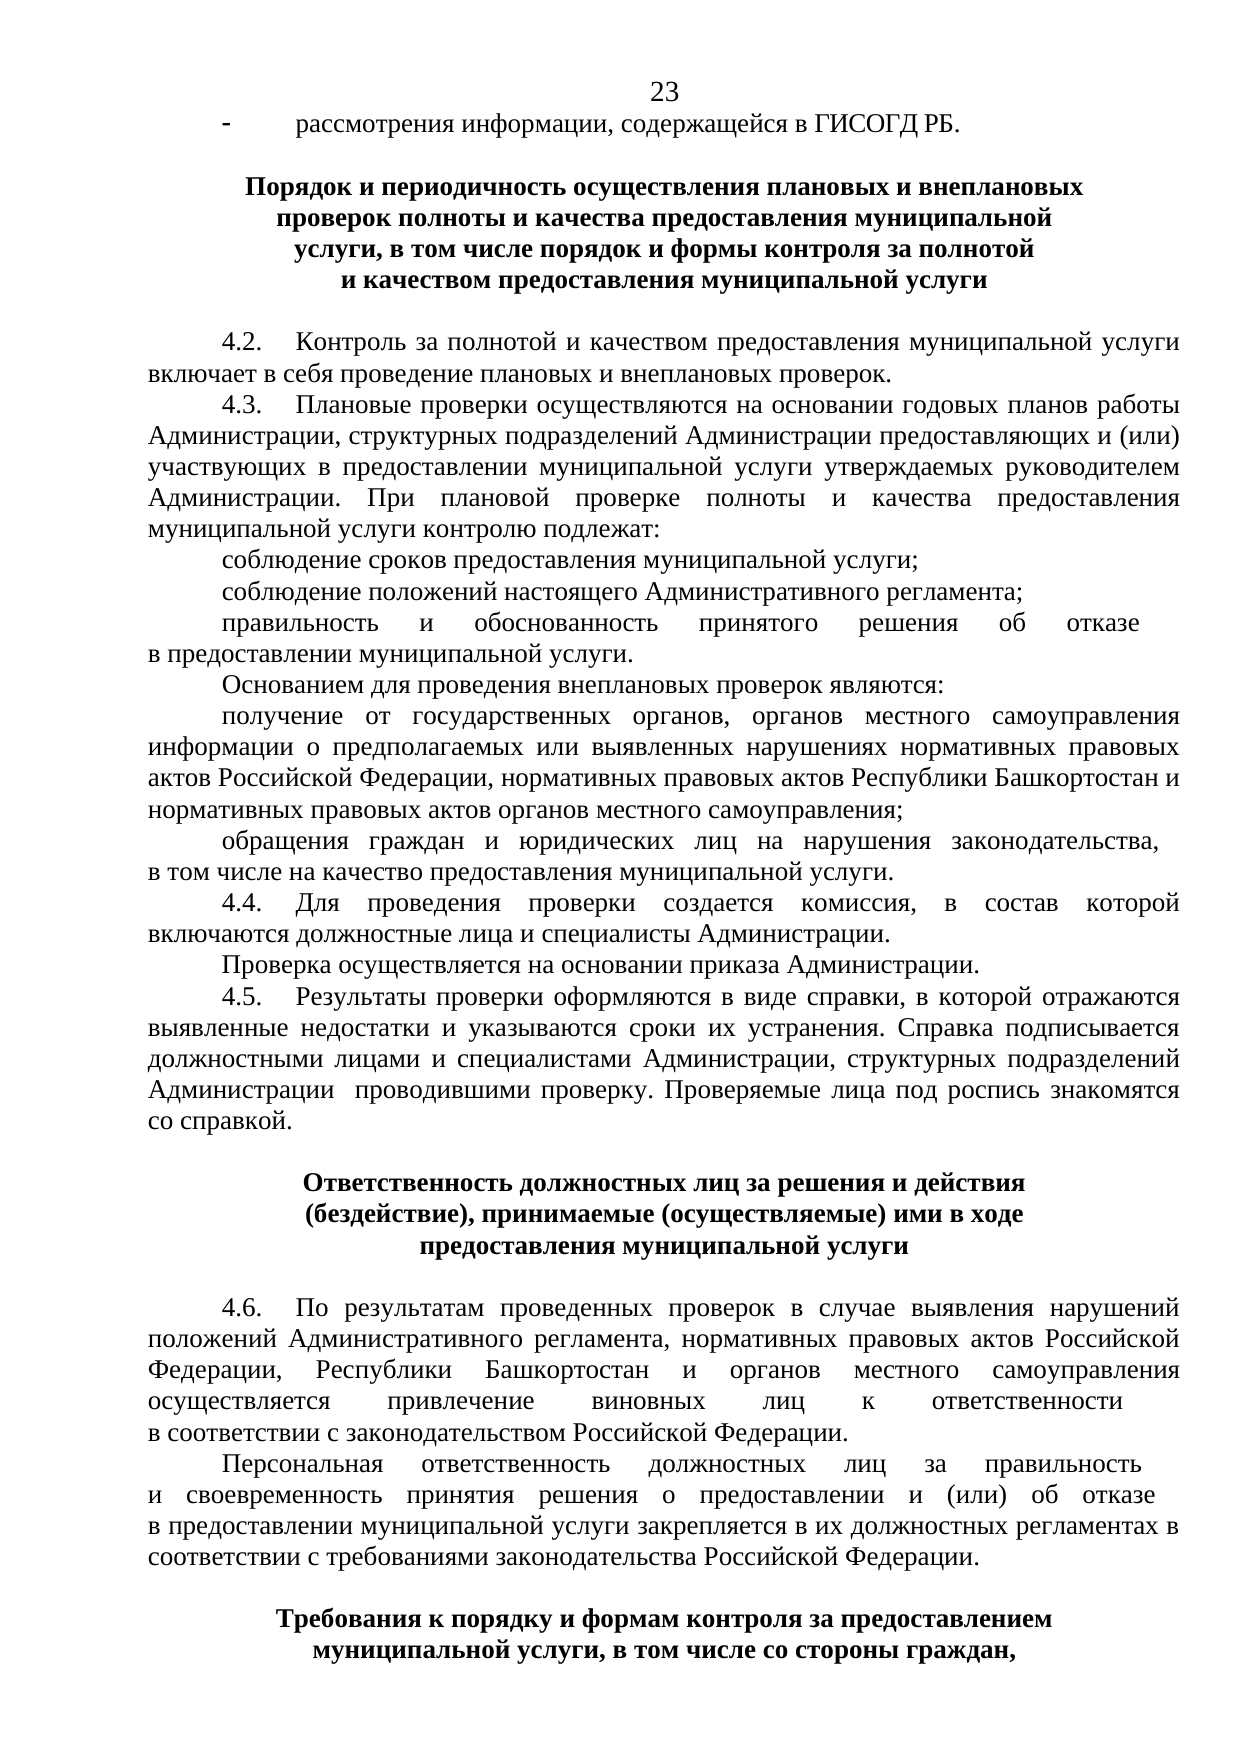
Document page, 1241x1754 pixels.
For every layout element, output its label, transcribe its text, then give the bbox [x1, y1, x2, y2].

list правильность и обоснованность принятого решения об отказе в предоставлении муниципальной услуги. [148, 606, 1181, 668]
list получение от государственных органов, органов местного самоуправления информации о предполагаемых или выявленных нарушениях нормативных правовых актов Российской Федерации, нормативных правовых актов Республики Башкортостан и нормативных правовых актов органов местного самоуправления; [148, 699, 1181, 824]
text Порядок и периодичность осуществления плановых и внеплановых [148, 170, 1181, 201]
text Персональная ответственность должностных лиц за правильность и своевременность принятия решения о предоставлении и (или) об отказе в предоставлении муниципальной услуги закрепляется в их должностных регламентах в соответствии с требованиями законодательства Российской Федерации. [148, 1447, 1181, 1571]
list Для проведения проверки создается комиссия, в состав которой включаются должностные лица и специалисты Администрации. [148, 886, 1181, 948]
text муниципальной услуги, в том числе со стороны граждан, [148, 1634, 1181, 1665]
text предоставления муниципальной услуги [148, 1229, 1181, 1260]
text (бездействие), принимаемые (осуществляемые) ими в ходе [148, 1198, 1181, 1229]
list соблюдение положений настоящего Административного регламента; [148, 575, 1181, 606]
text и качеством предоставления муниципальной услуги [148, 263, 1181, 294]
text услуги, в том числе порядок и формы контроля за полнотой [148, 232, 1181, 263]
text Ответственность должностных лиц за решения и действия [148, 1166, 1181, 1198]
list Плановые проверки осуществляются на основании годовых планов работы Администрации, структурных подразделений Администрации предоставляющих и (или) участвующих в предоставлении муниципальной услуги утверждаемых руководителем Администрации. При плановой проверке полноты и качества предоставления муниципальной услуги контролю подлежат: [148, 388, 1181, 543]
list Контроль за полнотой и качеством предоставления муниципальной услуги включает в себя проведение плановых и внеплановых проверок. [148, 326, 1181, 388]
text Проверка осуществляется на основании приказа Администрации. [148, 948, 1181, 979]
list рассмотрения информации, содержащейся в ГИСОГД РБ. [148, 107, 1181, 139]
list Результаты проверки оформляются в виде справки, в которой отражаются выявленные недостатки и указываются сроки их устранения. Справка подписывается должностными лицами и специалистами Администрации, структурных подразделений Администрации проводившими проверку. Проверяемые лица под роспись знакомятся со справкой. [148, 979, 1181, 1135]
text Основанием для проведения внеплановых проверок являются: [148, 668, 1181, 699]
list соблюдение сроков предоставления муниципальной услуги; [148, 543, 1181, 575]
list обращения граждан и юридических лиц на нарушения законодательства, в том числе на качество предоставления муниципальной услуги. [148, 824, 1181, 886]
text проверок полноты и качества предоставления муниципальной [148, 201, 1181, 232]
text Требования к порядку и формам контроля за предоставлением [148, 1602, 1181, 1634]
list По результатам проведенных проверок в случае выявления нарушений положений Административного регламента, нормативных правовых актов Российской Федерации, Республики Башкортостан и органов местного самоуправления осуществляется привлечение виновных лиц к ответственности в соответствии с законодательством Российской Федерации. [148, 1291, 1181, 1447]
